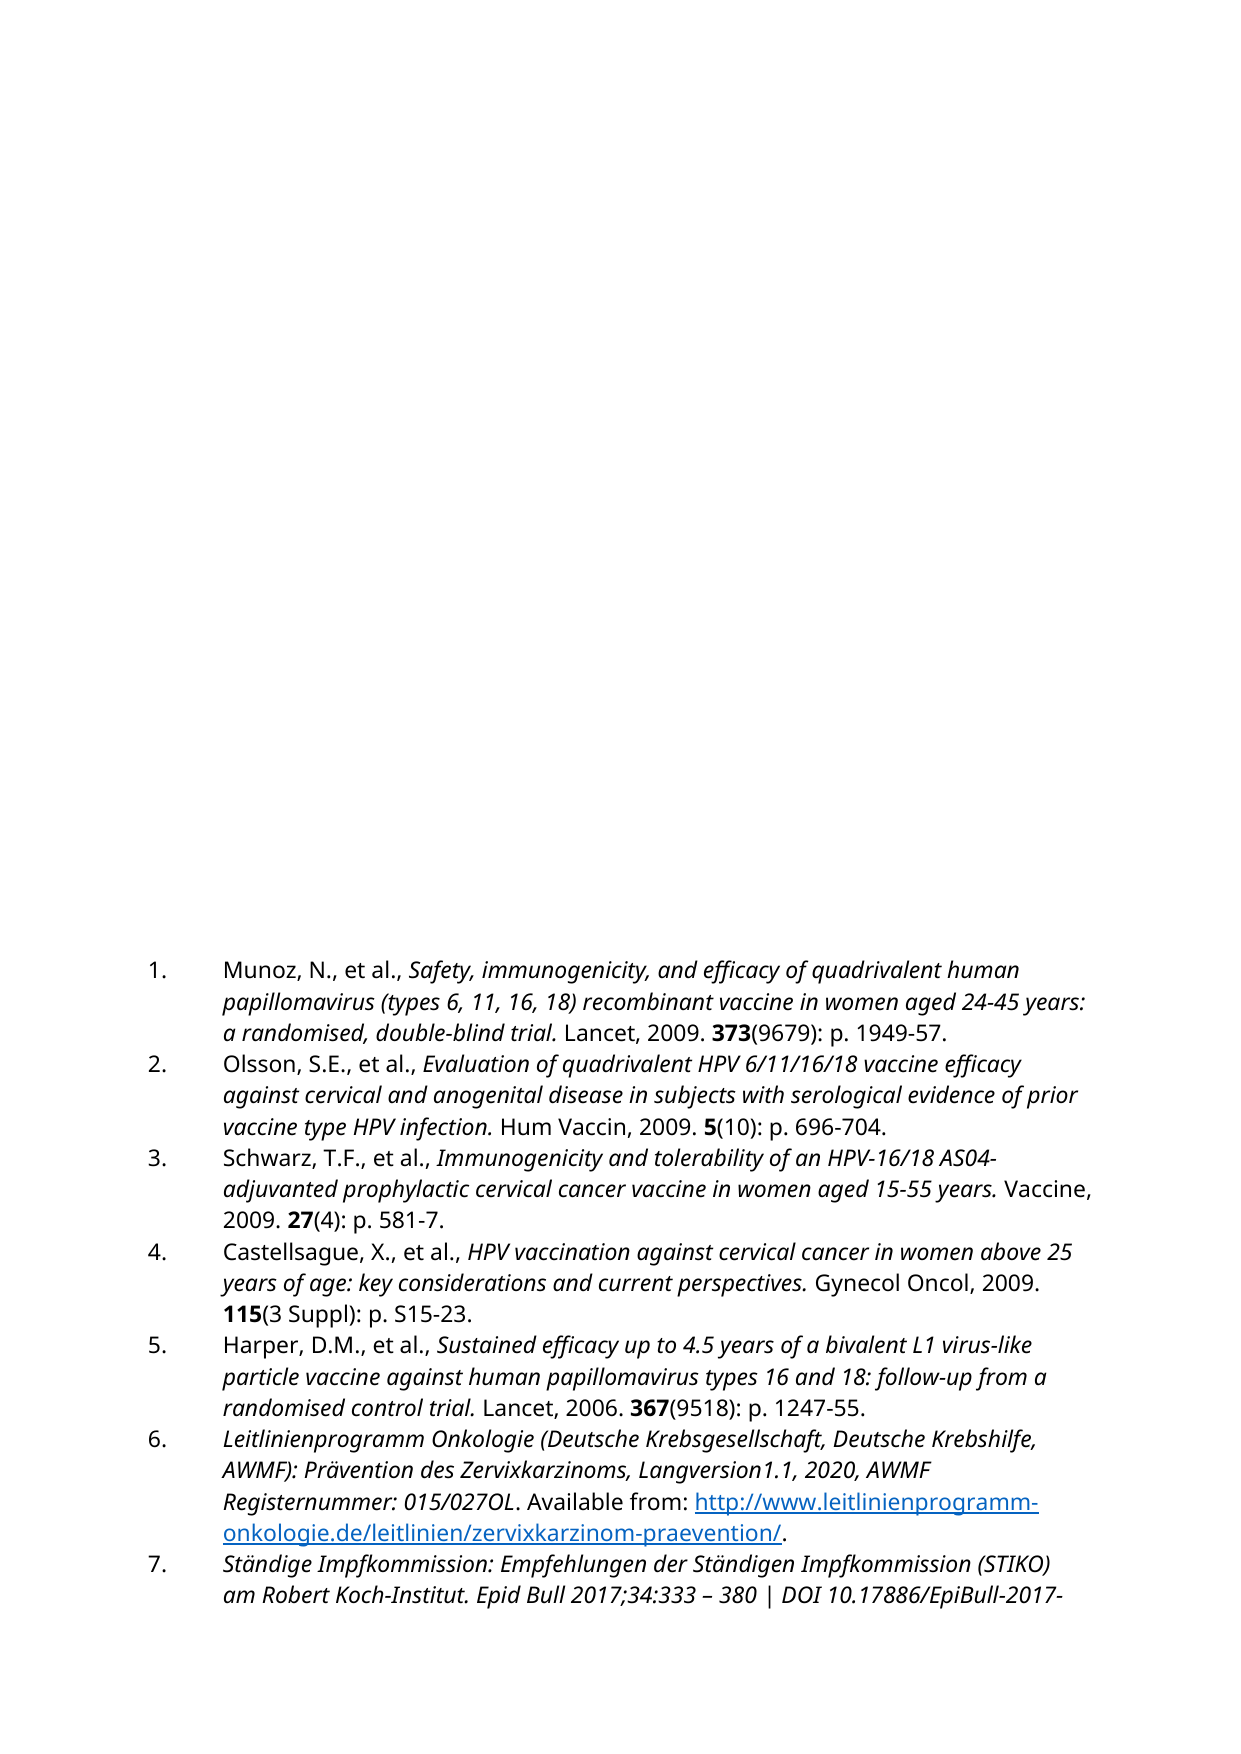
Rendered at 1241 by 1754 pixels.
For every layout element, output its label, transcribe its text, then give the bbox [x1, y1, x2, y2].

text 3. Schwarz, T.F., et al., Immunogenicity and tolerability of an HPV-16/18 AS04-adjuvanted prophylactic cervical cancer vaccine in women aged 15-55 years. Vaccine, 2009. 27(4): p. 581-7. [148, 1142, 1093, 1236]
text 6. Leitlinienprogramm Onkologie (Deutsche Krebsgesellschaft, Deutsche Krebshilfe, AWMF): Prävention des Zervixkarzinoms, Langversion1.1, 2020, AWMF Registernummer: 015/027OL. Available from: http://www.leitlinienprogramm-onkologie.de/leitlinien/zervixkarzinom-praevention/. [148, 1423, 1093, 1548]
text 2. Olsson, S.E., et al., Evaluation of quadrivalent HPV 6/11/16/18 vaccine efficacy against cervical and anogenital disease in subjects with serological evidence of prior vaccine type HPV infection. Hum Vaccin, 2009. 5(10): p. 696-704. [148, 1048, 1093, 1142]
text 1. Munoz, N., et al., Safety, immunogenicity, and efficacy of quadrivalent human papillomavirus (types 6, 11, 16, 18) recombinant vaccine in women aged 24-45 years: a randomised, double-blind trial. Lancet, 2009. 373(9679): p. 1949-57. [148, 954, 1093, 1048]
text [148, 1548, 1093, 1611]
text 4. Castellsague, X., et al., HPV vaccination against cervical cancer in women above 25 years of age: key considerations and current perspectives. Gynecol Oncol, 2009. 115(3 Suppl): p. S15-23. [148, 1236, 1093, 1329]
text 5. Harper, D.M., et al., Sustained efficacy up to 4.5 years of a bivalent L1 virus-like particle vaccine against human papillomavirus types 16 and 18: follow-up from a randomised control trial. Lancet, 2006. 367(9518): p. 1247-55. [148, 1329, 1093, 1423]
